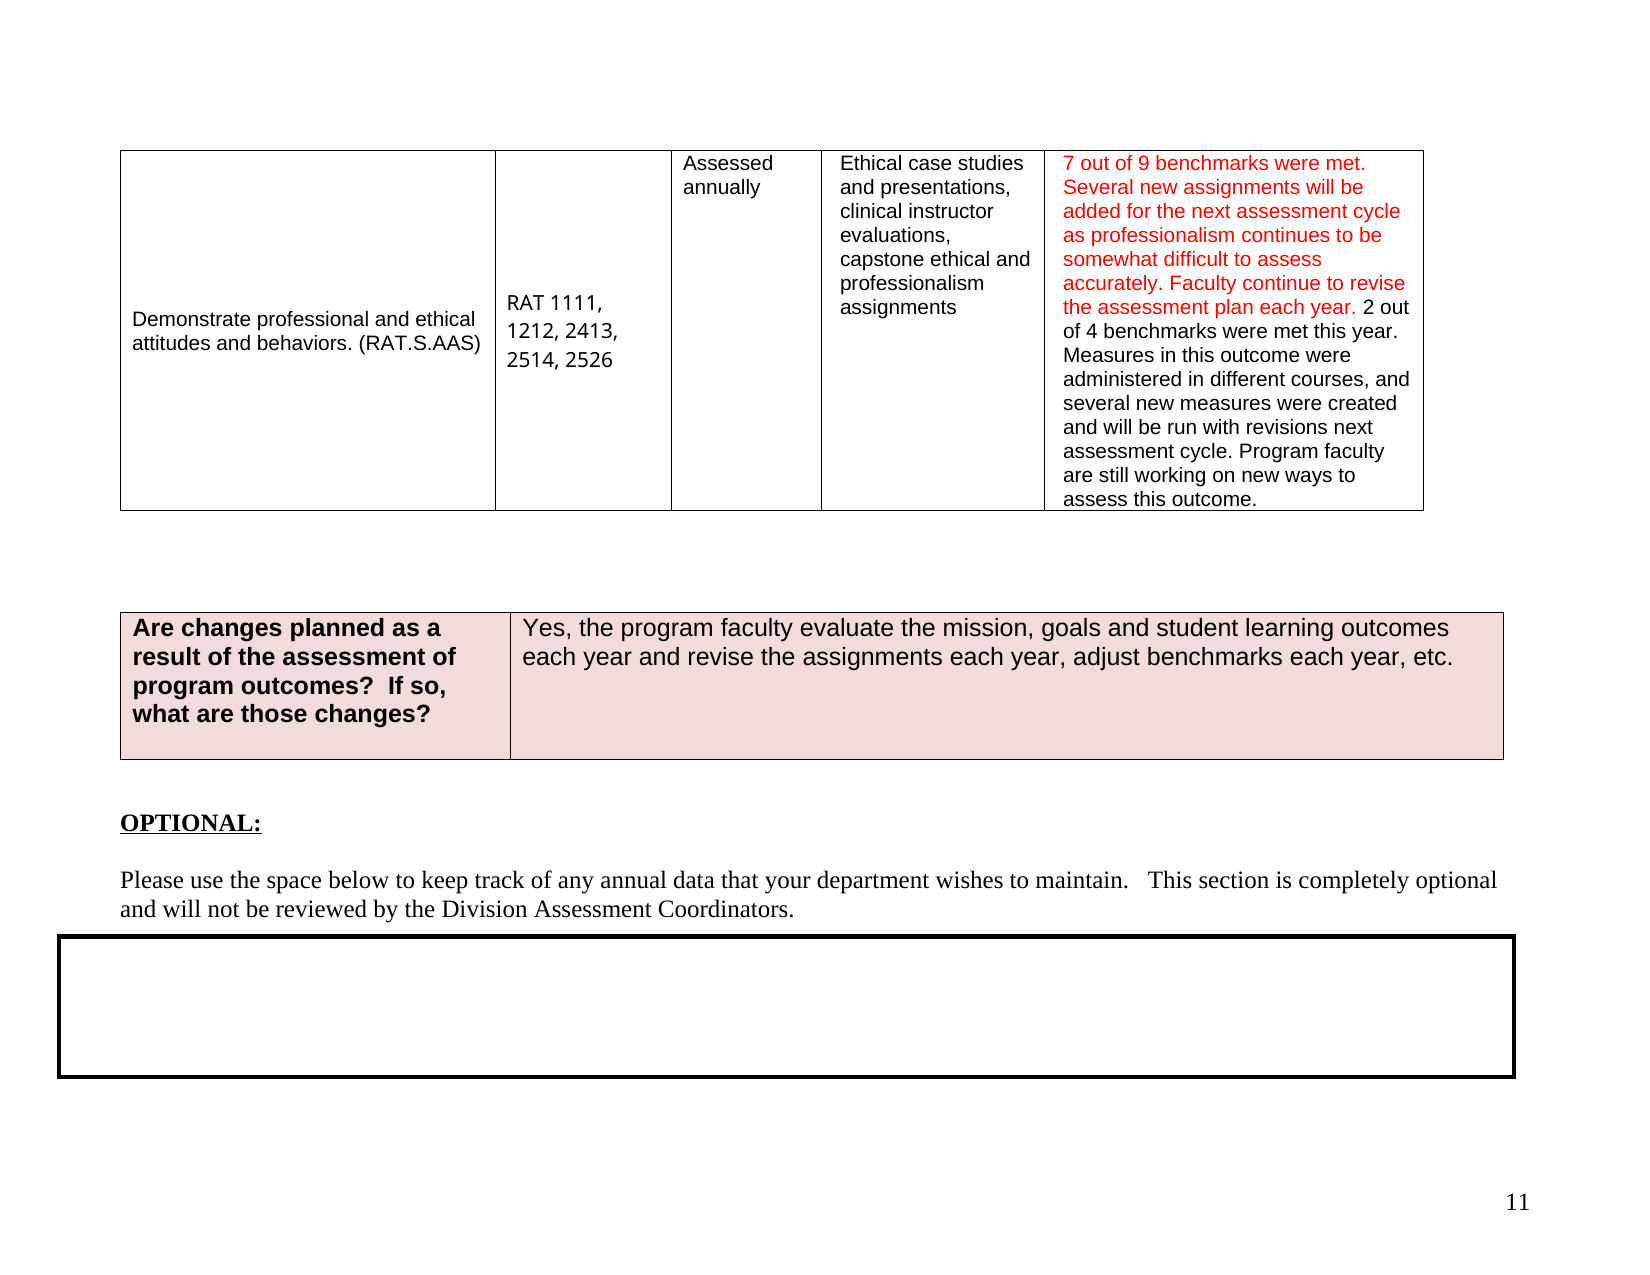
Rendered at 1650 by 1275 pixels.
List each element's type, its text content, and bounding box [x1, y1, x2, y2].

table_header Are changes planned as a result of the assessment of program outcomes? If so, what are those changes? [121, 613, 510, 759]
table_cell Assessed annually [672, 151, 821, 510]
table_cell Ethical case studies and presentations, clinical instructor evaluations, capstone ethical and professionalism assignments [822, 151, 1044, 510]
table_cell Demonstrate professional and ethical attitudes and behaviors. (RAT.S.AAS) [121, 151, 495, 510]
table_header Yes, the program faculty evaluate the mission, goals and student learning outcomes each year and revise the assignments each year, adjust benchmarks each year, etc. [511, 613, 1503, 759]
text Please use the space below to keep track of any annual data that your department wishes to maintain. This section is completely optional and will not be reviewed by the Division Assessment Coordinators. [120, 865, 1530, 923]
table_cell 7 out of 9 benchmarks were met. Several new assignments will be added for the next assessment cycle as professionalism continues to be somewhat difficult to assess accurately. Faculty continue to revise the assessment plan each year. 2 out of 4 benchmarks were met this year. Measures in this outcome were administered in different courses, and several new measures were created and will be run with revisions next assessment cycle. Program faculty are still working on new ways to assess this outcome. [1045, 151, 1423, 510]
text OPTIONAL: [120, 808, 1530, 836]
table_cell RAT 1111, 1212, 2413, 2514, 2526 [496, 151, 671, 510]
